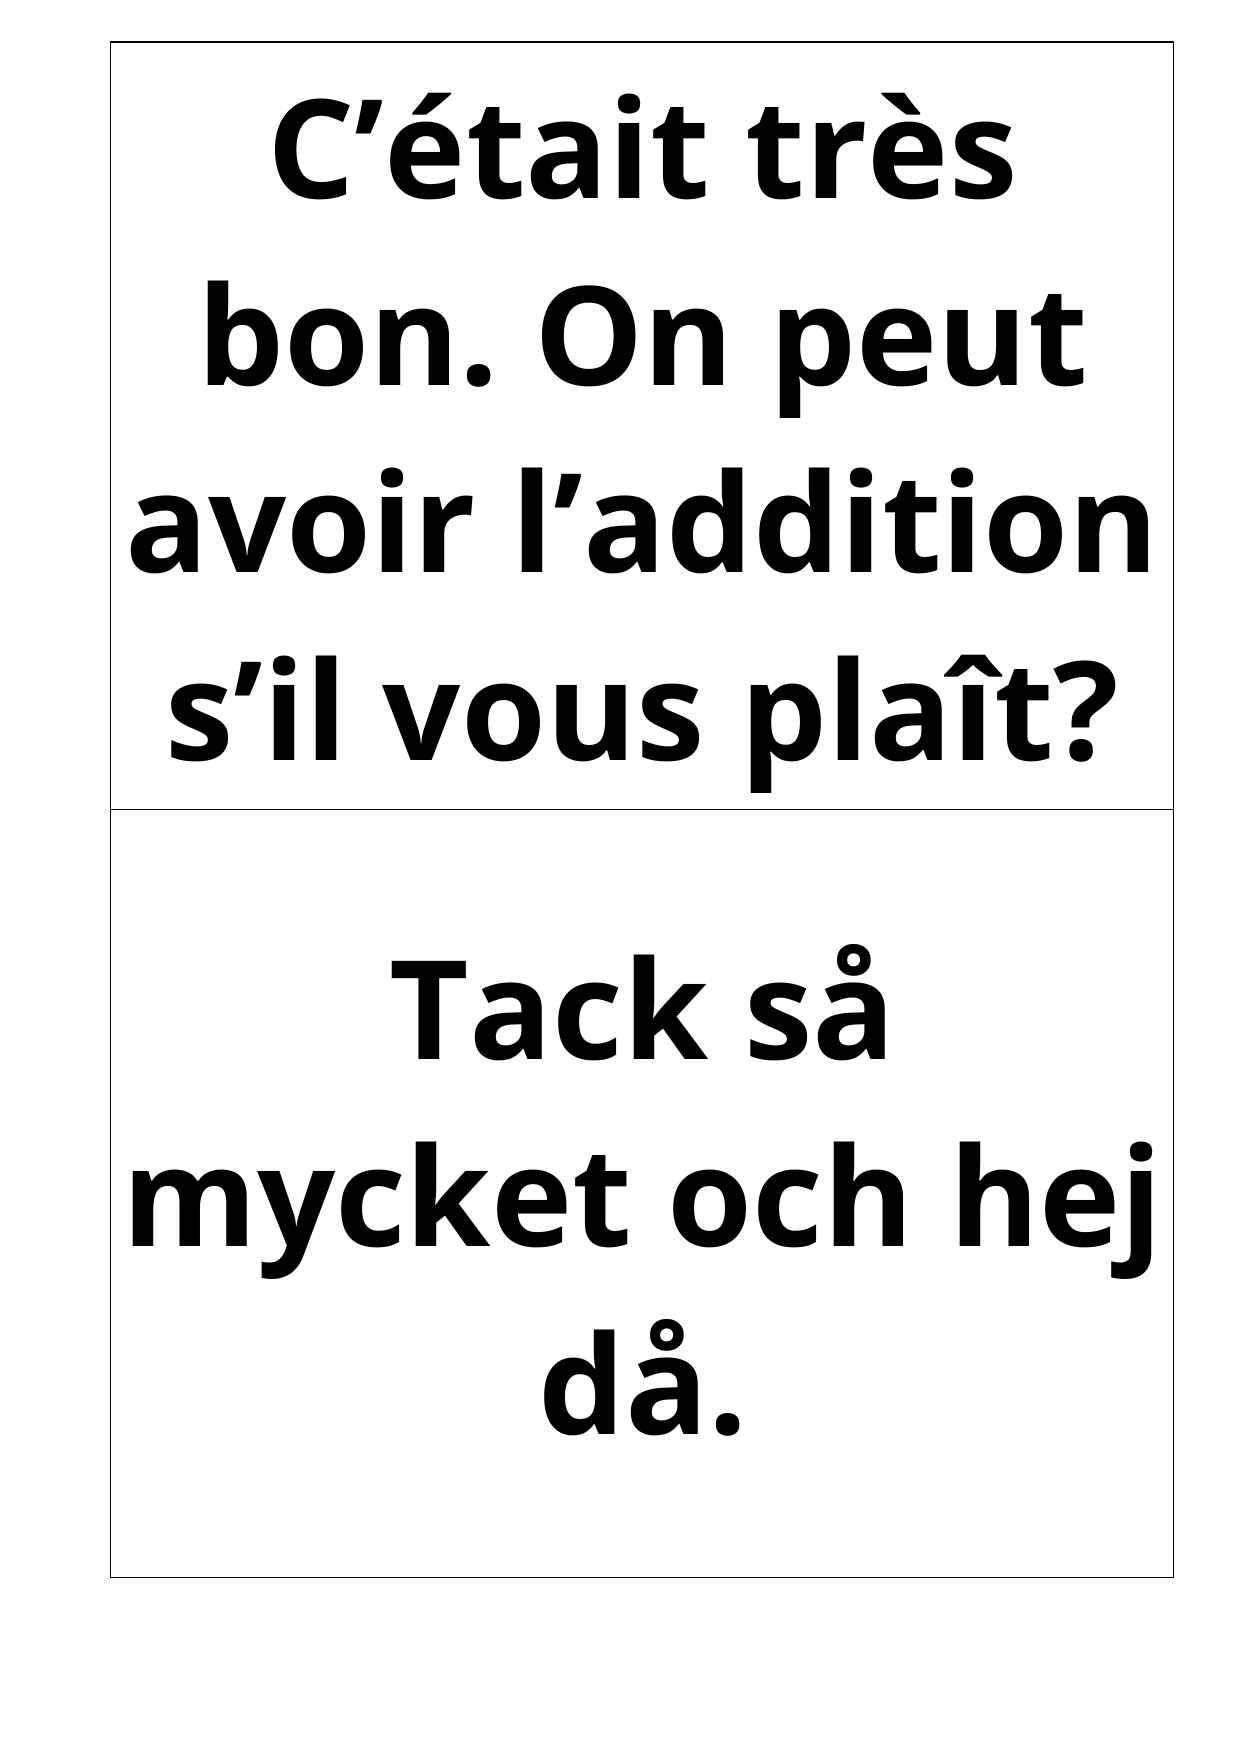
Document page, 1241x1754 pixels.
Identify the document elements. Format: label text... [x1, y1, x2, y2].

table_cell C’était très bon. On peut avoir l’addition s’il vous plaît? [111, 43, 1173, 809]
table_cell Tack så mycket och hej då. [111, 810, 1173, 1577]
